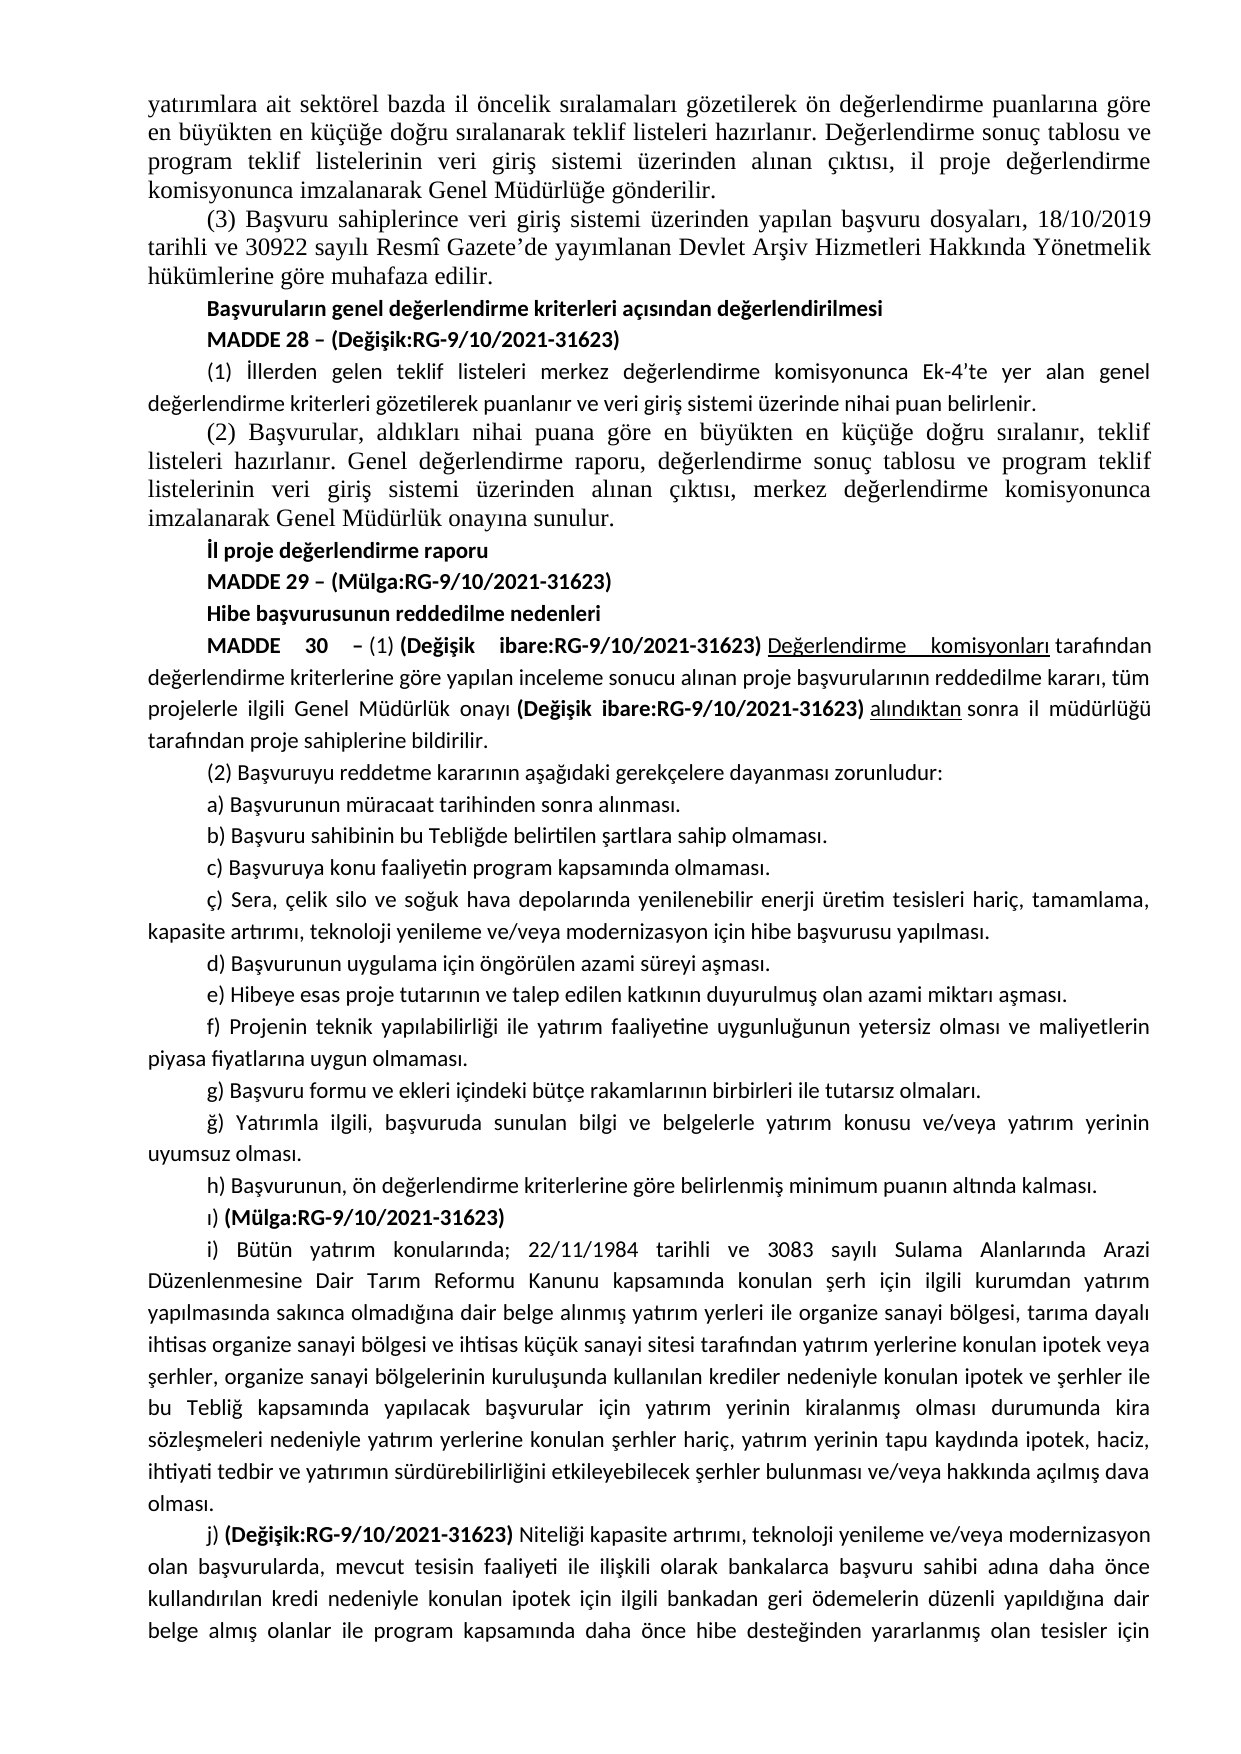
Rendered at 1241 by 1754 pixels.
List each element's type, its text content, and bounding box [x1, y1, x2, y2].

text ğ) Yatırımla ilgili, başvuruda sunulan bilgi ve belgelerle yatırım konusu ve/veya yatırım yerinin uyumsuz olması. [148, 1104, 1152, 1167]
text (1) İllerden gelen teklif listeleri merkez değerlendirme komisyonunca Ek-4’te yer alan genel değerlendirme kriterleri gözetilerek puanlanır ve veri giriş sistemi üzerinde nihai puan belirlenir. [148, 353, 1152, 417]
text MADDE 28 – (Değişik:RG-9/10/2021-31623) [148, 322, 1152, 353]
text (2) Başvurular, aldıkları nihai puana göre en büyükten en küçüğe doğru sıralanır, teklif listeleri hazırlanır. Genel değerlendirme raporu, değerlendirme sonuç tablosu ve program teklif listelerinin veri giriş sistemi üzerinden alınan çıktısı, merkez değerlendirme komisyonunca imzalanarak Genel Müdürlük onayına sunulur. [148, 417, 1152, 532]
text (3) Başvuru sahiplerince veri giriş sistemi üzerinden yapılan başvuru dosyaları, 18/10/2019 tarihli ve 30922 sayılı Resmî Gazete’de yayımlanan Devlet Arşiv Hizmetleri Hakkında Yönetmelik hükümlerine göre muhafaza edilir. [148, 204, 1152, 290]
text MADDE 29 – (Mülga:RG-9/10/2021-31623) [148, 564, 1152, 596]
text b) Başvuru sahibinin bu Tebliğde belirtilen şartlara sahip olmaması. [148, 818, 1152, 850]
text ı) (Mülga:RG-9/10/2021-31623) [148, 1199, 1152, 1231]
text İl proje değerlendirme raporu [148, 532, 1152, 564]
text e) Hibeye esas proje tutarının ve talep edilen katkının duyurulmuş olan azami miktarı aşması. [148, 977, 1152, 1008]
text h) Başvurunun, ön değerlendirme kriterlerine göre belirlenmiş minimum puanın altında kalması. [148, 1167, 1152, 1199]
text Hibe başvurusunun reddedilme nedenleri [148, 596, 1152, 627]
text g) Başvuru formu ve ekleri içindeki bütçe rakamlarının birbirleri ile tutarsız olmaları. [148, 1072, 1152, 1104]
text MADDE 30 – (1) (Değişik ibare:RG-9/10/2021-31623) Değerlendirme komisyonları tarafından değerlendirme kriterlerine göre yapılan inceleme sonucu alınan proje başvurularının reddedilme kararı, tüm projelerle ilgili Genel Müdürlük onayı (Değişik ibare:RG-9/10/2021-31623) alındıktan sonra il müdürlüğü tarafından proje sahiplerine bildirilir. [148, 627, 1152, 754]
text d) Başvurunun uygulama için öngörülen azami süreyi aşması. [148, 945, 1152, 977]
text Başvuruların genel değerlendirme kriterleri açısından değerlendirilmesi [148, 290, 1152, 322]
text i) Bütün yatırım konularında; 22/11/1984 tarihli ve 3083 sayılı Sulama Alanlarında Arazi Düzenlenmesine Dair Tarım Reformu Kanunu kapsamında konulan şerh için ilgili kurumdan yatırım yapılmasında sakınca olmadığına dair belge alınmış yatırım yerleri ile organize sanayi bölgesi, tarıma dayalı ihtisas organize sanayi bölgesi ve ihtisas küçük sanayi sitesi tarafından yatırım yerlerine konulan ipotek veya şerhler, organize sanayi bölgelerinin kuruluşunda kullanılan krediler nedeniyle konulan ipotek ve şerhler ile bu Tebliğ kapsamında yapılacak başvurular için yatırım yerinin kiralanmış olması durumunda kira sözleşmeleri nedeniyle yatırım yerlerine konulan şerhler hariç, yatırım yerinin tapu kaydında ipotek, haciz, ihtiyati tedbir ve yatırımın sürdürebilirliğini etkileyebilecek şerhler bulunması ve/veya hakkında açılmış dava olması. [148, 1231, 1152, 1517]
text ç) Sera, çelik silo ve soğuk hava depolarında yenilenebilir enerji üretim tesisleri hariç, tamamlama, kapasite artırımı, teknoloji yenileme ve/veya modernizasyon için hibe başvurusu yapılması. [148, 881, 1152, 945]
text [148, 1517, 1152, 1644]
text f) Projenin teknik yapılabilirliği ile yatırım faaliyetine uygunluğunun yetersiz olması ve maliyetlerin piyasa fiyatlarına uygun olmaması. [148, 1008, 1152, 1072]
text a) Başvurunun müracaat tarihinden sonra alınması. [148, 786, 1152, 818]
text c) Başvuruya konu faaliyetin program kapsamında olmaması. [148, 850, 1152, 881]
text (2) Başvuruyu reddetme kararının aşağıdaki gerekçelere dayanması zorunludur: [148, 754, 1152, 786]
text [148, 89, 1152, 204]
